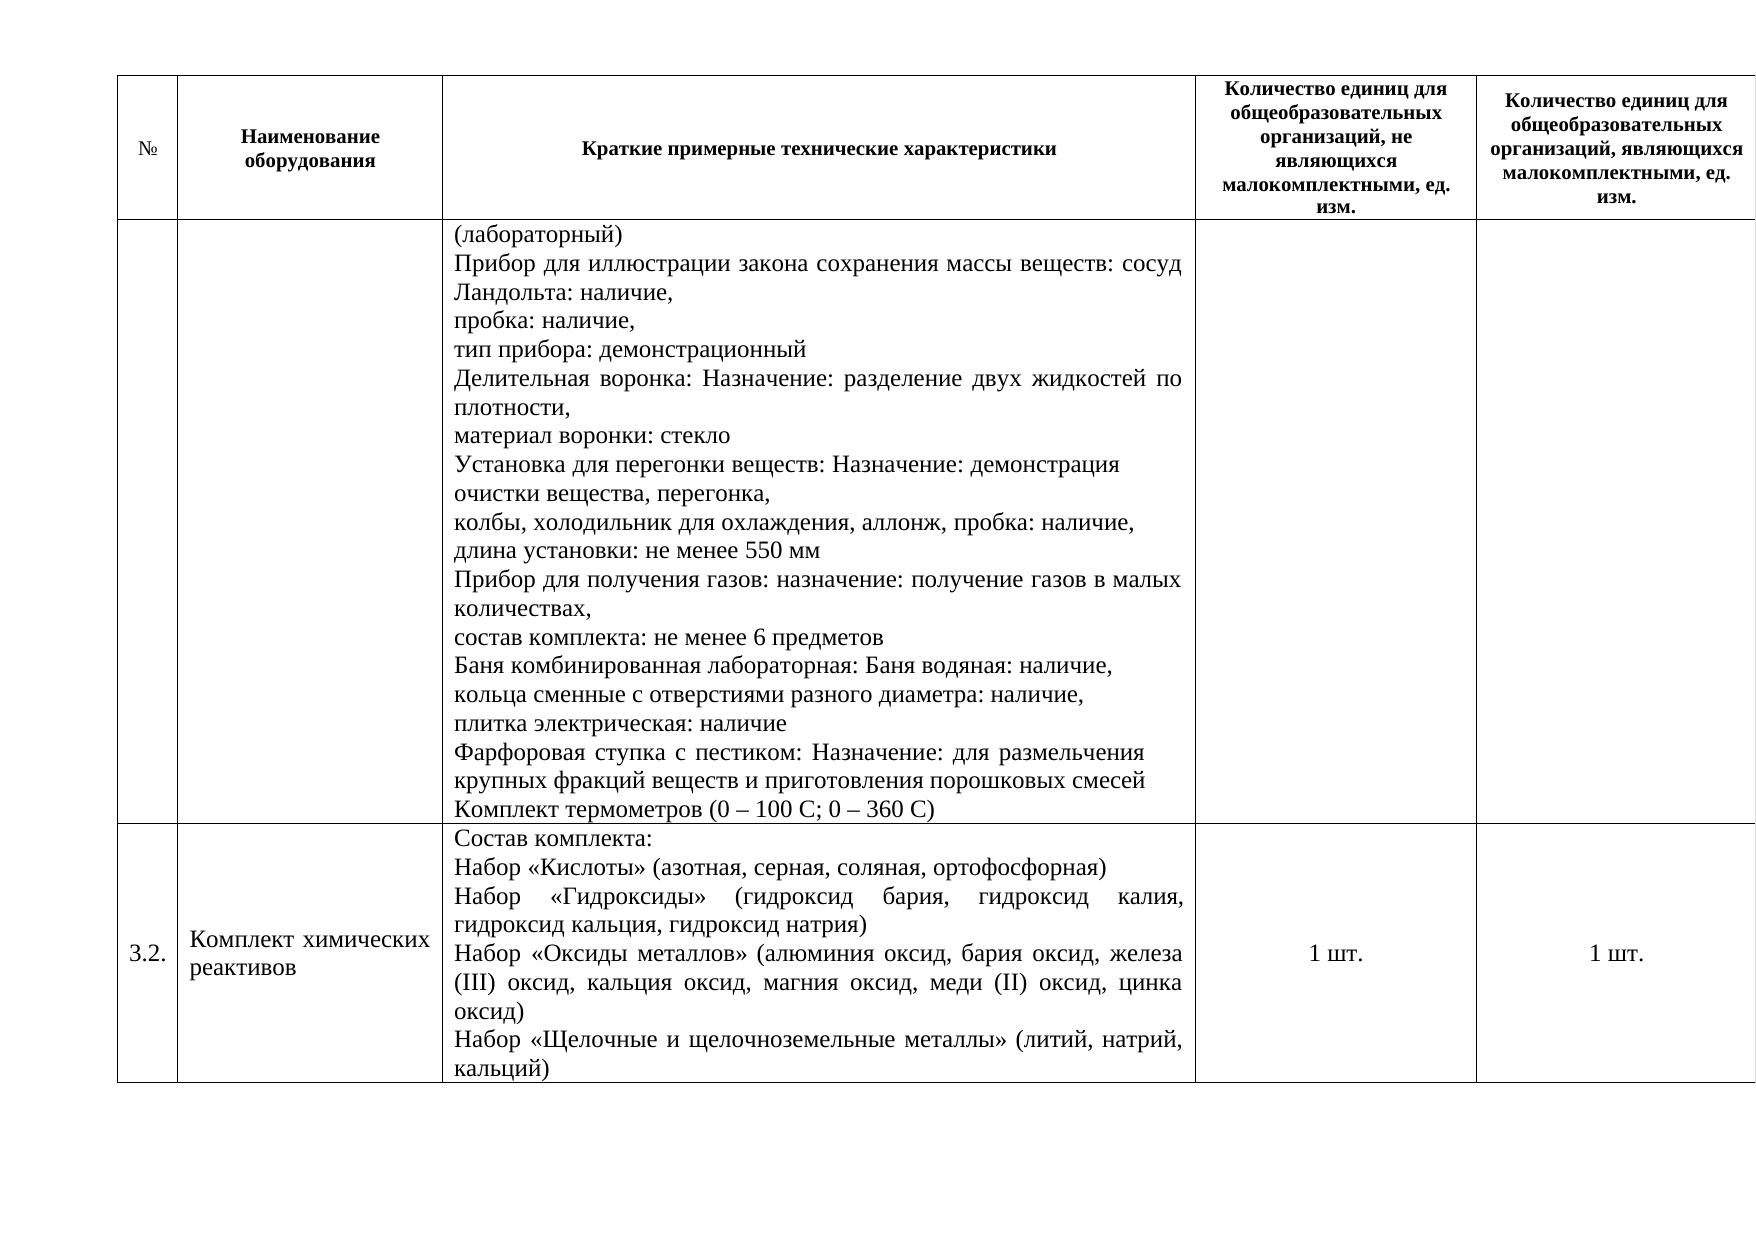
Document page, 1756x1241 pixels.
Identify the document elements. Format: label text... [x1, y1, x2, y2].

table_cell [178, 220, 442, 823]
table_cell 1 шт. [1196, 824, 1476, 1082]
table_cell 1 шт. [1477, 824, 1755, 1082]
table_cell Состав комплекта: Набор «Кислоты» (азотная, серная, соляная, ортофосфорная) Набор «Гидроксиды» (гидроксид бария, гидроксид калия, гидроксид кальция, гидроксид натрия) Набор «Оксиды металлов» (алюминия оксид, бария оксид, железа (III) оксид, кальция оксид, магния оксид, меди (II) оксид, цинка оксид) Набор «Щелочные и щелочноземельные металлы» (литий, натрий, кальций) [443, 824, 1195, 1082]
table_header Количество единиц для общеобразовательных организаций, являющихся малокомплектными, ед. изм. [1477, 76, 1755, 219]
table_cell (лабораторный) Прибор для иллюстрации закона сохранения массы веществ: сосуд Ландольта: наличие, пробка: наличие, тип прибора: демонстрационный Делительная воронка: Назначение: разделение двух жидкостей по плотности, материал воронки: стекло Установка для перегонки веществ: Назначение: демонстрация очистки вещества, перегонка, колбы, холодильник для охлаждения, аллонж, пробка: наличие, длина установки: не менее 550 мм Прибор для получения газов: назначение: получение газов в малых количествах, состав комплекта: не менее 6 предметов Баня комбинированная лабораторная: Баня водяная: наличие, кольца сменные с отверстиями разного диаметра: наличие, плитка электрическая: наличие Фарфоровая ступка с пестиком: Назначение: для размельчения крупных фракций веществ и приготовления порошковых смесей Комплект термометров (0 – 100 С; 0 – 360 С) [443, 220, 1195, 823]
table_header Наименование оборудования [178, 76, 442, 219]
table_header Краткие примерные технические характеристики [443, 76, 1195, 219]
table_cell [1477, 220, 1755, 823]
table_cell [1196, 220, 1476, 823]
table_header № [118, 76, 177, 219]
table_header Количество единиц для общеобразовательных организаций, не являющихся малокомплектными, ед. изм. [1196, 76, 1476, 219]
table_cell 3.2. [118, 824, 177, 1082]
table_cell Комплект химических реактивов [178, 824, 442, 1082]
table_cell [118, 220, 177, 823]
